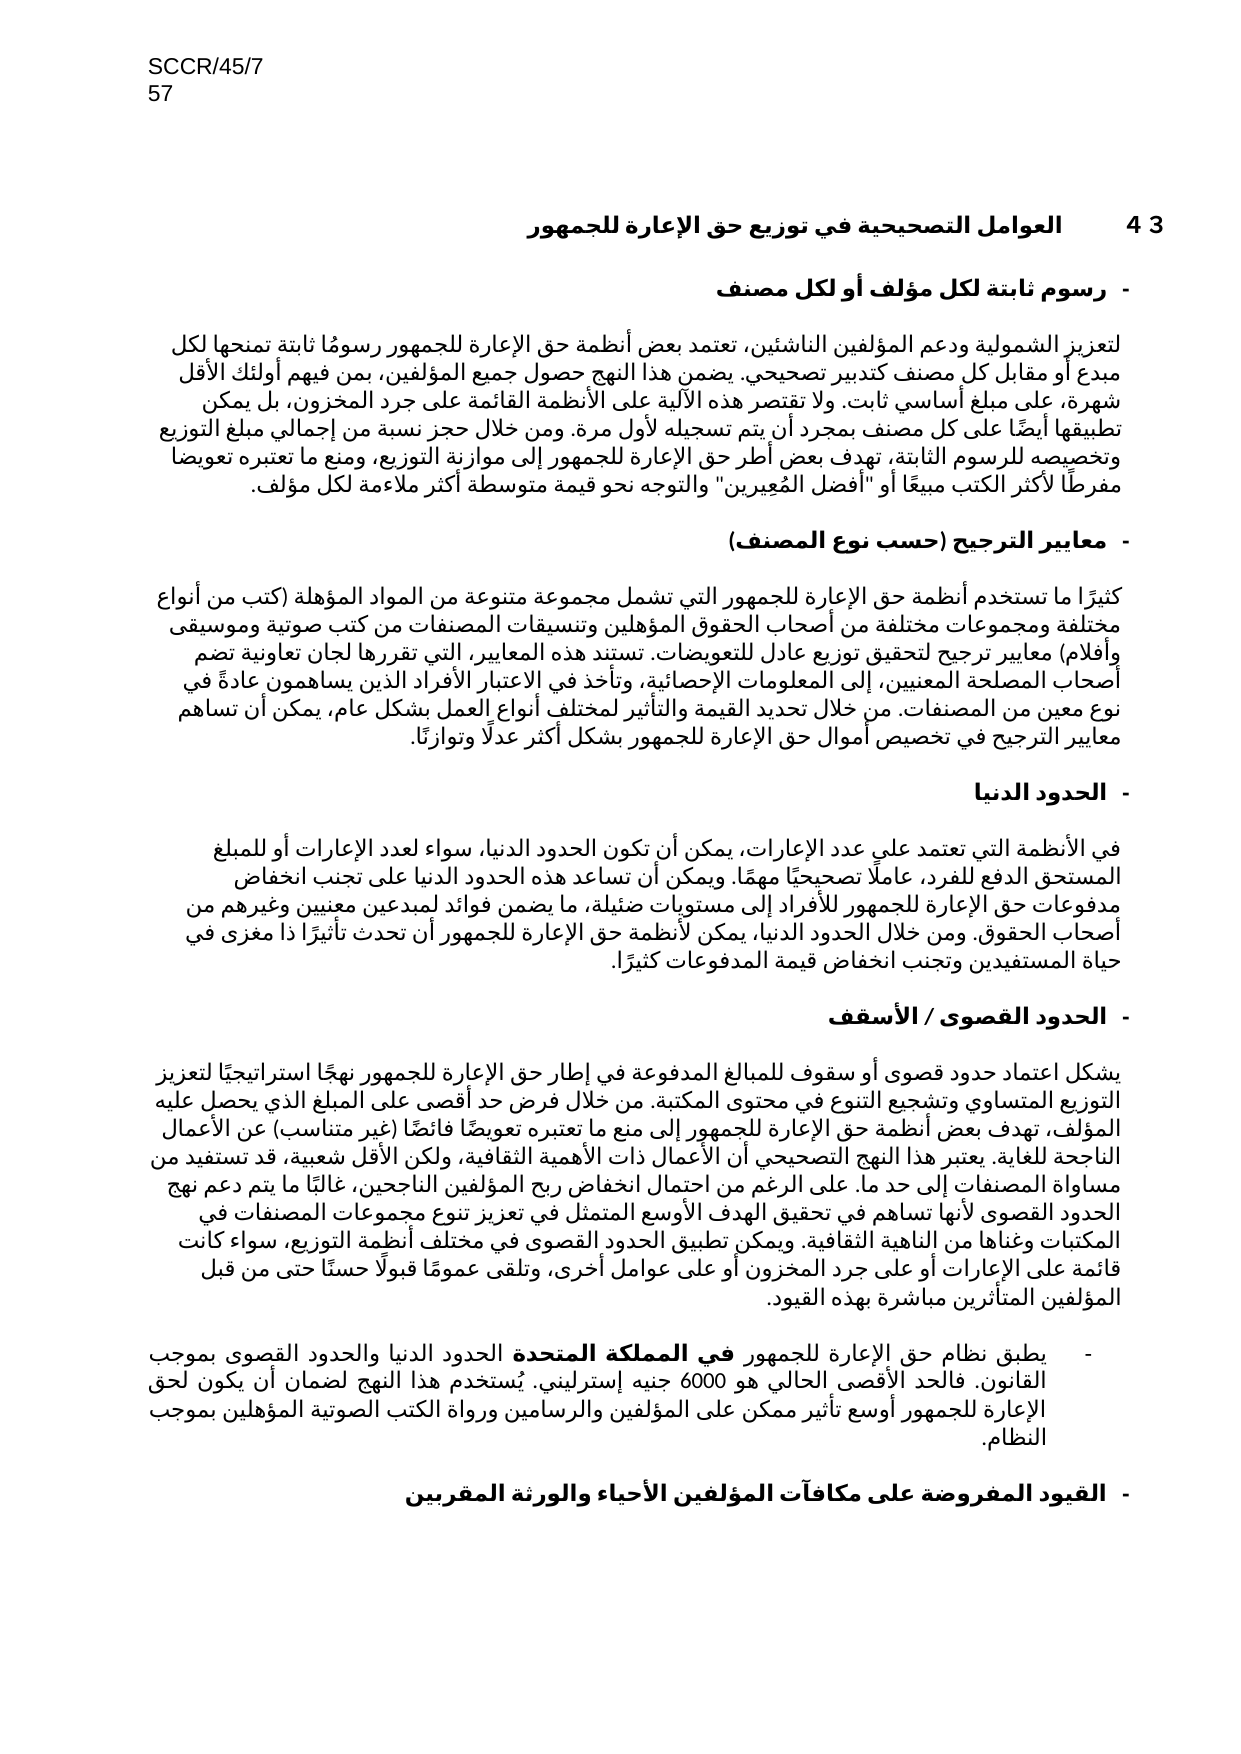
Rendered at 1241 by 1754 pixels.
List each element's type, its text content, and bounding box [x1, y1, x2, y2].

subtitle العوامل التصحيحية في توزيع حق الإعارة للجمهور [148, 212, 1122, 239]
list رسوم ثابتة لكل مؤلف أو لكل مصنف [148, 274, 1122, 302]
list معايير الترجيح (حسب نوع المصنف) [148, 526, 1122, 554]
text في الأنظمة التي تعتمد على عدد الإعارات، يمكن أن تكون الحدود الدنيا، سواء لعدد الإعارات أو للمبلغ المستحق الدفع للفرد، عاملًا تصحيحيًا مهمًا. ويمكن أن تساعد هذه الحدود الدنيا على تجنب انخفاض مدفوعات حق الإعارة للجمهور للأفراد إلى مستويات ضئيلة، ما يضمن فوائد لمبدعين معنيين وغيرهم من أصحاب الحقوق. ومن خلال الحدود الدنيا، يمكن لأنظمة حق الإعارة للجمهور أن تحدث تأثيرًا ذا مغزى في حياة المستفيدين وتجنب انخفاض قيمة المدفوعات كثيرًا. [148, 834, 1122, 974]
text لتعزيز الشمولية ودعم المؤلفين الناشئين، تعتمد بعض أنظمة حق الإعارة للجمهور رسومُا ثابتة تمنحها لكل مبدع أو مقابل كل مصنف كتدبير تصحيحي. يضمن هذا النهج حصول جميع المؤلفين، بمن فيهم أولئك الأقل شهرة، على مبلغ أساسي ثابت. ولا تقتصر هذه الآلية على الأنظمة القائمة على جرد المخزون، بل يمكن تطبيقها أيضًا على كل مصنف بمجرد أن يتم تسجيله لأول مرة. ومن خلال حجز نسبة من إجمالي مبلغ التوزيع وتخصيصه للرسوم الثابتة، تهدف بعض أطر حق الإعارة للجمهور إلى موازنة التوزيع، ومنع ما تعتبره تعويضا مفرطًا لأكثر الكتب مبيعًا أو "أفضل المُعِيرين" والتوجه نحو قيمة متوسطة أكثر ملاءمة لكل مؤلف. [148, 330, 1122, 498]
text يشكل اعتماد حدود قصوى أو سقوف للمبالغ المدفوعة في إطار حق الإعارة للجمهور نهجًا استراتيجيًا لتعزيز التوزيع المتساوي وتشجيع التنوع في محتوى المكتبة. من خلال فرض حد أقصى على المبلغ الذي يحصل عليه المؤلف، تهدف بعض أنظمة حق الإعارة للجمهور إلى منع ما تعتبره تعويضًا فائضًا (غير متناسب) عن الأعمال الناجحة للغاية. يعتبر هذا النهج التصحيحي أن الأعمال ذات الأهمية الثقافية، ولكن الأقل شعبية، قد تستفيد من مساواة المصنفات إلى حد ما. على الرغم من احتمال انخفاض ربح المؤلفين الناجحين، غالبًا ما يتم دعم نهج الحدود القصوى لأنها تساهم في تحقيق الهدف الأوسع المتمثل في تعزيز تنوع مجموعات المصنفات في المكتبات وغناها من الناهية الثقافية. ويمكن تطبيق الحدود القصوى في مختلف أنظمة التوزيع، سواء كانت قائمة على الإعارات أو على جرد المخزون أو على عوامل أخرى، وتلقى عمومًا قبولًا حسنًا حتى من قبل المؤلفين المتأثرين مباشرة بهذه القيود. [148, 1058, 1122, 1311]
list الحدود الدنيا [148, 778, 1122, 806]
list يطبق نظام حق الإعارة للجمهور في المملكة المتحدة الحدود الدنيا والحدود القصوى بموجب القانون. فالحد الأقصى الحالي هو 6000 جنيه إسترليني. يُستخدم هذا النهج لضمان أن يكون لحق الإعارة للجمهور أوسع تأثير ممكن على المؤلفين والرسامين ورواة الكتب الصوتية المؤهلين بموجب النظام. [148, 1339, 1084, 1451]
text كثيرًا ما تستخدم أنظمة حق الإعارة للجمهور التي تشمل مجموعة متنوعة من المواد المؤهلة (كتب من أنواع مختلفة ومجموعات مختلفة من أصحاب الحقوق المؤهلين وتنسيقات المصنفات من كتب صوتية وموسيقى وأفلام) معايير ترجيح لتحقيق توزيع عادل للتعويضات. تستند هذه المعايير، التي تقررها لجان تعاونية تضم أصحاب المصلحة المعنيين، إلى المعلومات الإحصائية، وتأخذ في الاعتبار الأفراد الذين يساهمون عادةً في نوع معين من المصنفات. من خلال تحديد القيمة والتأثير لمختلف أنواع العمل بشكل عام، يمكن أن تساهم معايير الترجيح في تخصيص أموال حق الإعارة للجمهور بشكل أكثر عدلًا وتوازنًا. [148, 582, 1122, 750]
list القيود المفروضة على مكافآت المؤلفين الأحياء والورثة المقربين [148, 1479, 1122, 1507]
list الحدود القصوى / الأسقف [148, 1002, 1122, 1030]
